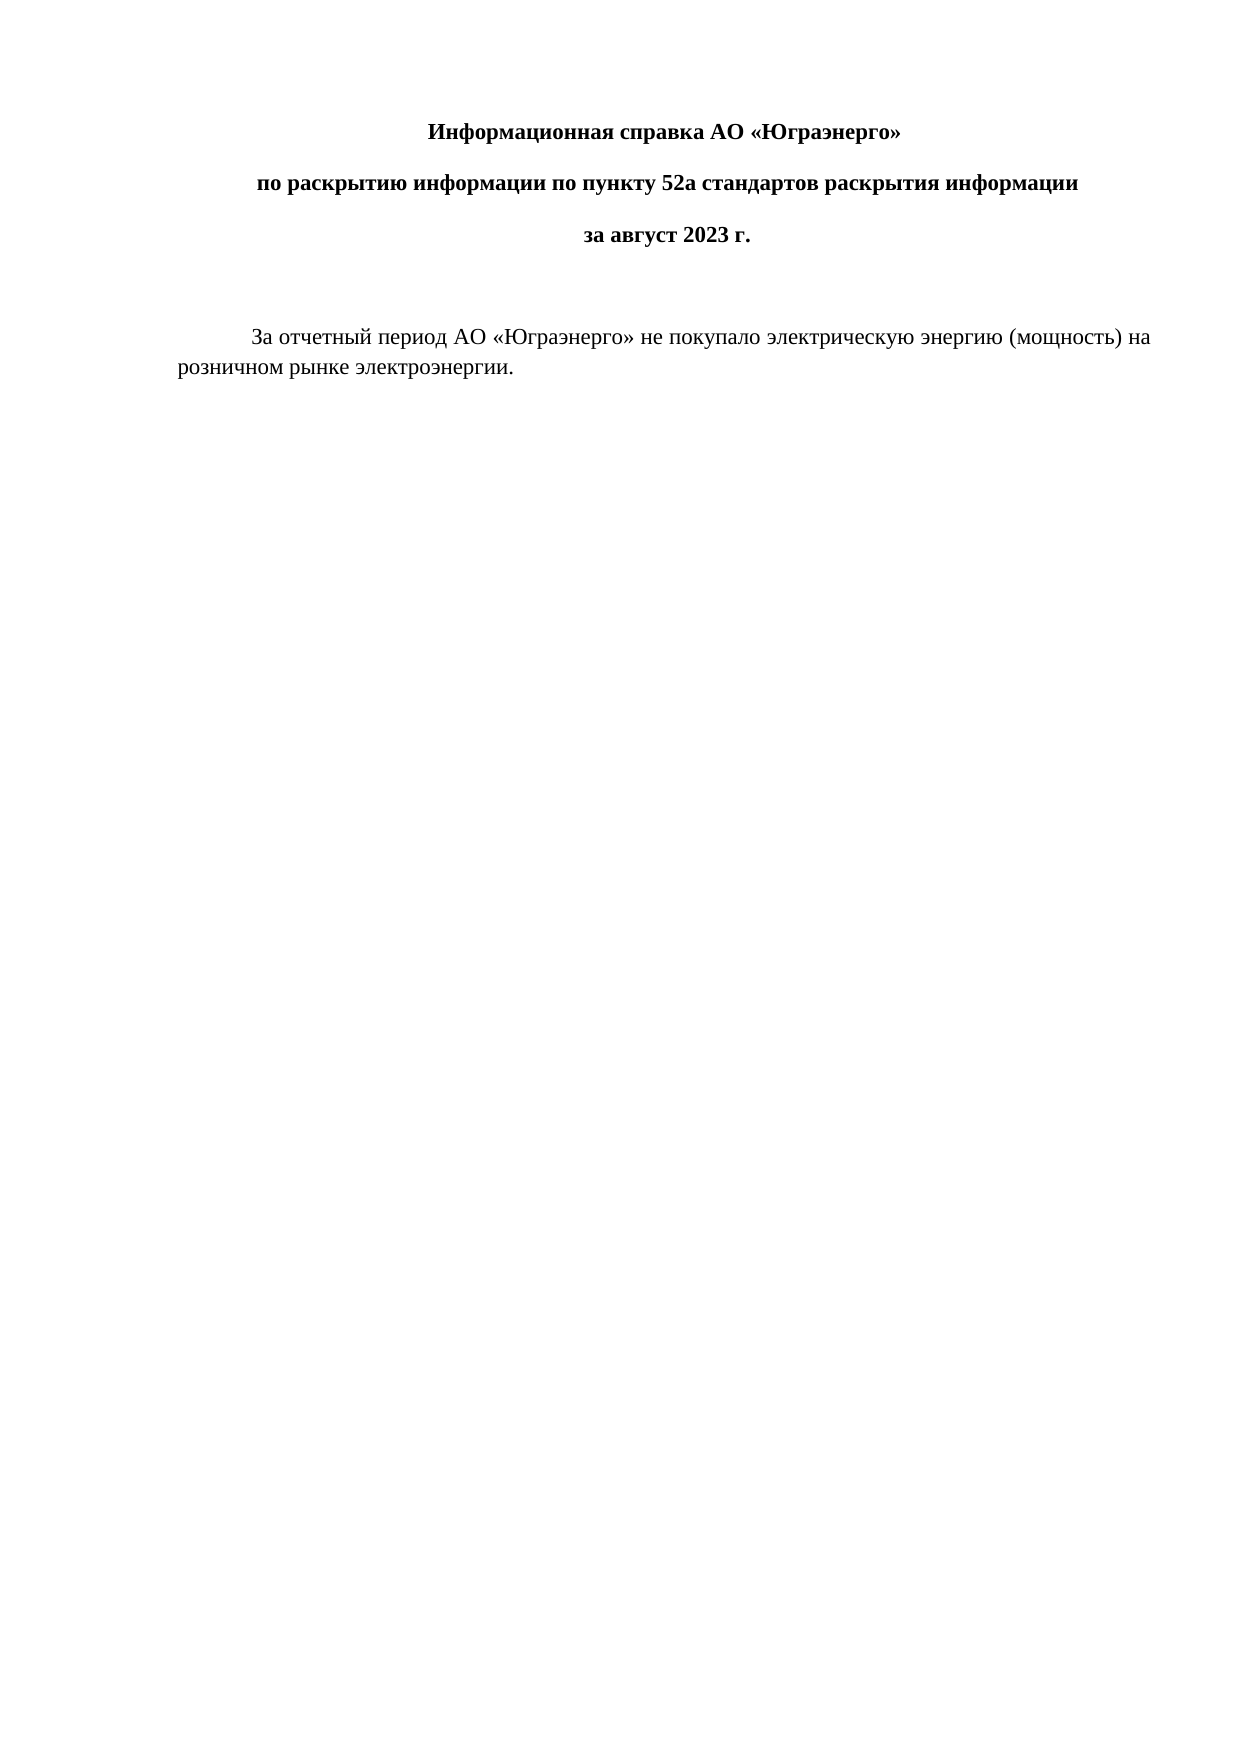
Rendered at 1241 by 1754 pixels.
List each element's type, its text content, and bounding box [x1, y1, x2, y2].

text Информационная справка АО «Юграэнерго» [177, 118, 1152, 144]
text по раскрытию информации по пункту 52а стандартов раскрытия информации [177, 169, 1152, 196]
text за август 2023 г. [177, 221, 1152, 247]
text За отчетный период АО «Юграэнерго» не покупало электрическую энергию (мощность) на розничном рынке электроэнергии. [177, 323, 1152, 379]
